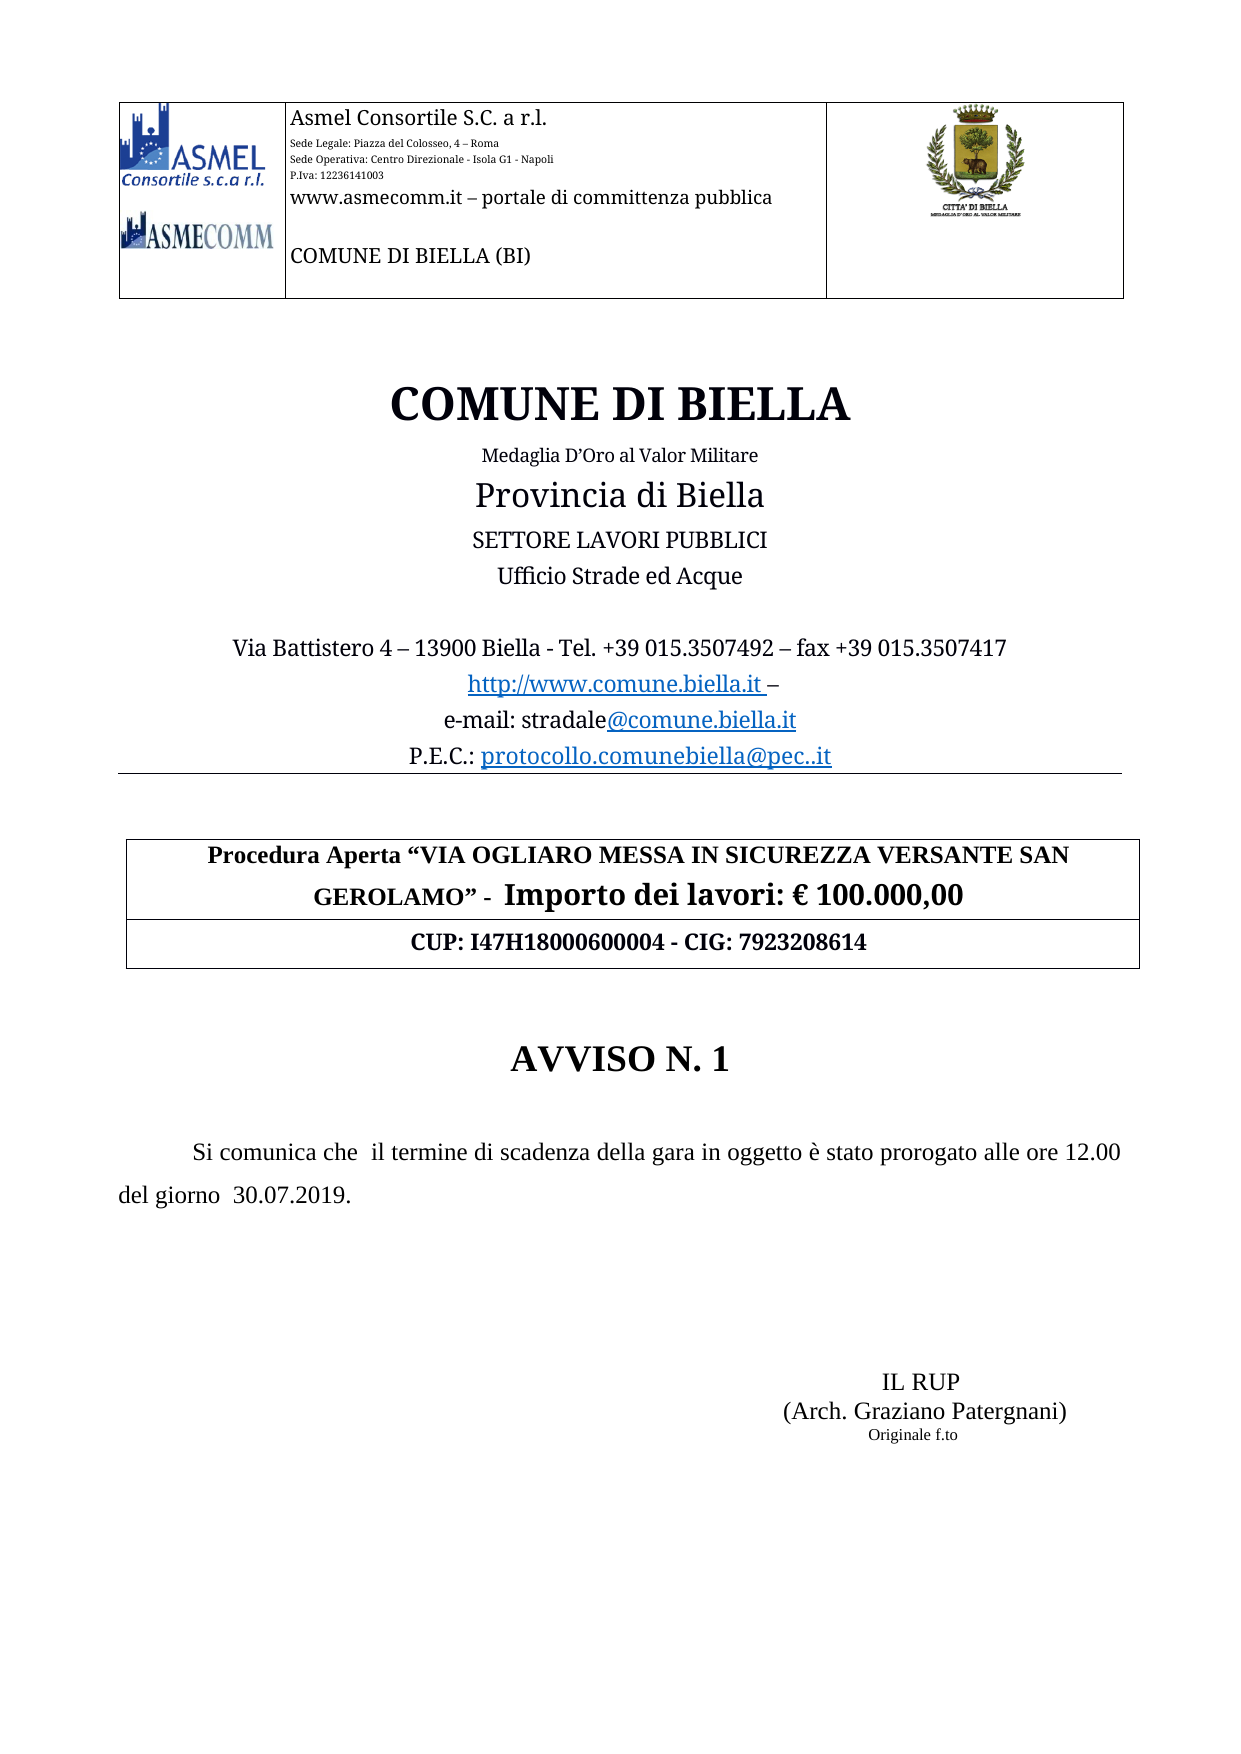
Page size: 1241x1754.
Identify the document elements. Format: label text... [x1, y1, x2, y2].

text IL RUP [118, 1339, 1122, 1396]
picture [120, 103, 266, 186]
text Originale f.to [118, 1425, 1122, 1444]
picture [925, 103, 1025, 217]
text (Arch. Graziano Patergnani) [118, 1396, 1122, 1425]
picture [120, 210, 274, 249]
table_header Procedura Aperta “VIA OGLIARO MESSA IN SICUREZZA VERSANTE SAN GEROLAMO” - Importo dei lavori: € 100.000,00 [127, 840, 1139, 918]
text Si comunica che il termine di scadenza della gara in oggetto è stato prorogato alle ore 12.00 del giorno 30.07.2019. [118, 1137, 1122, 1209]
table_cell CUP: I47H18000600004 - CIG: 7923208614 [127, 920, 1139, 968]
text AVVISO N. 1 [118, 1037, 1122, 1080]
